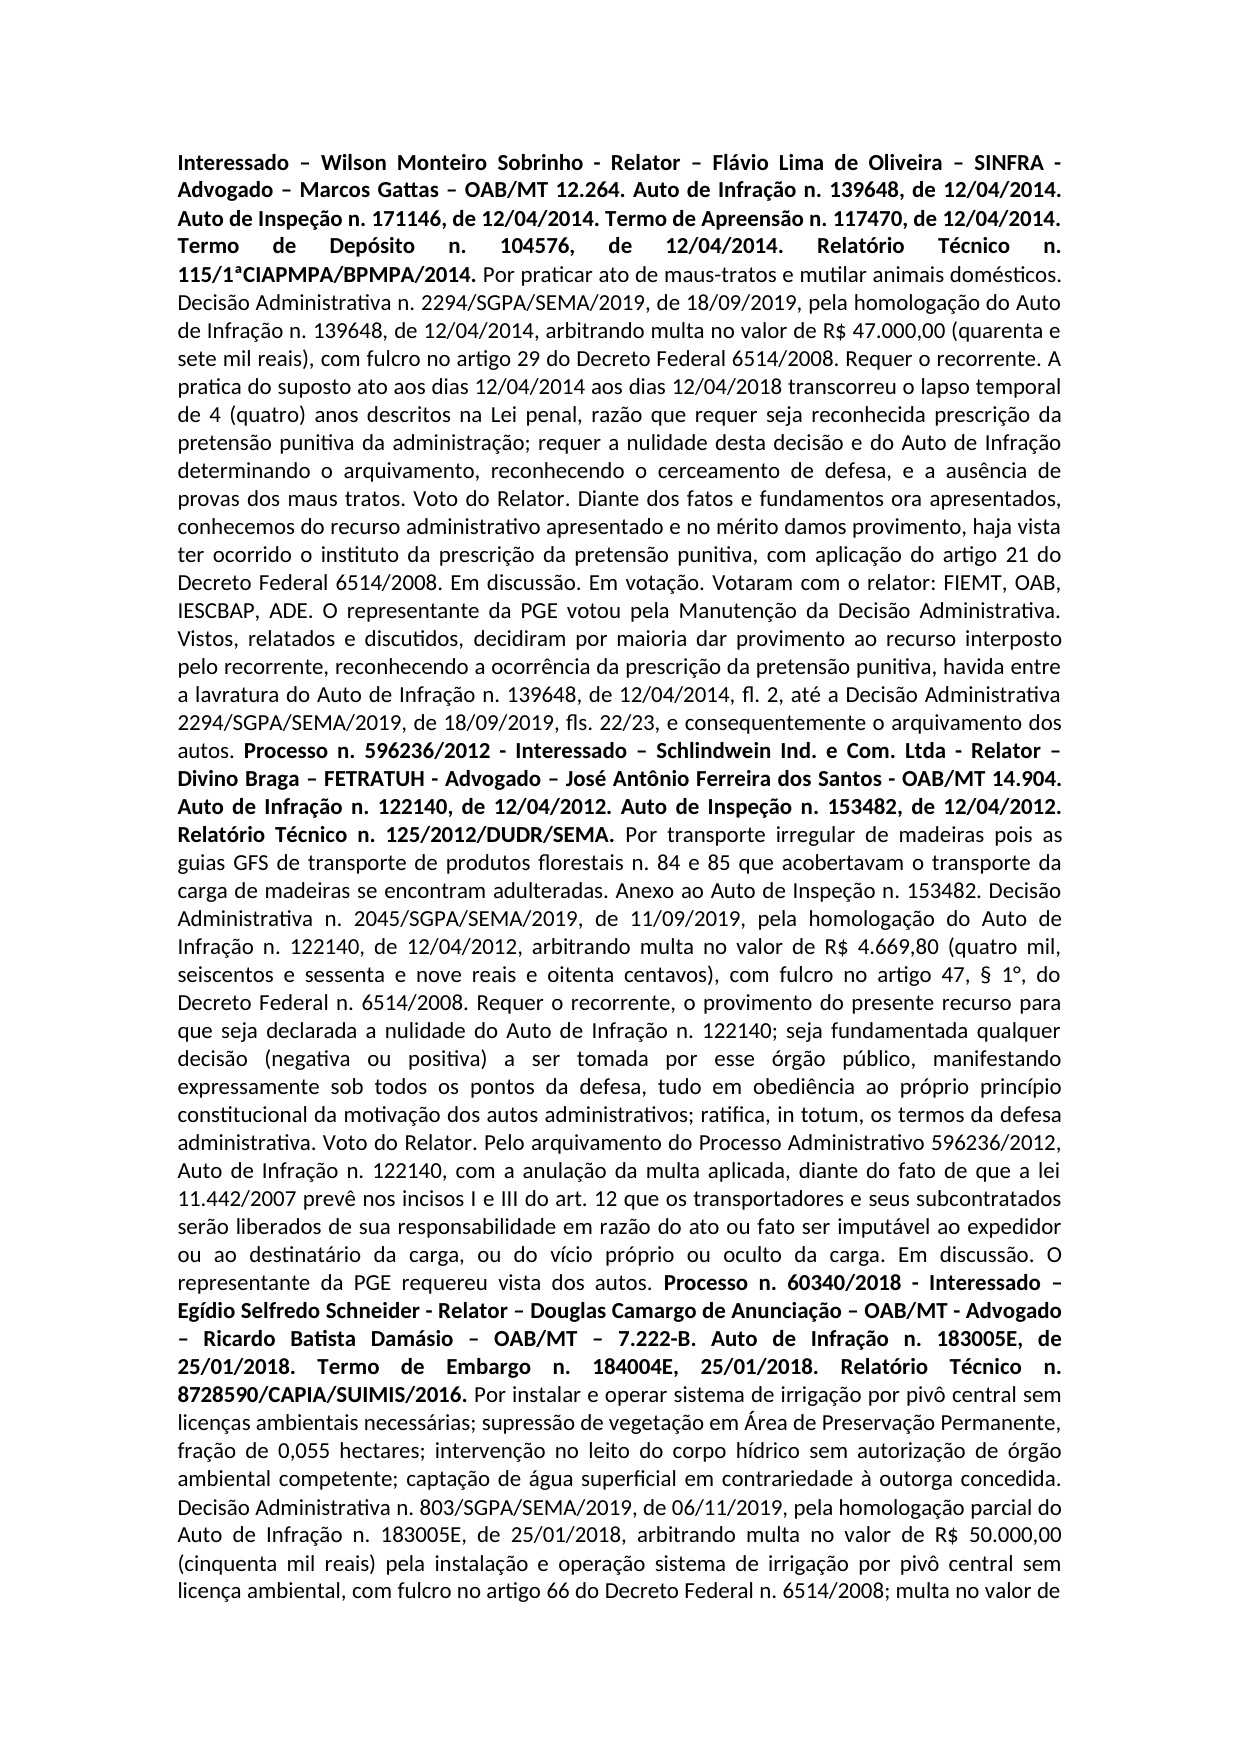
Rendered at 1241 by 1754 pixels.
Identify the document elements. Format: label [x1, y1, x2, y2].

text [177, 148, 1063, 1605]
